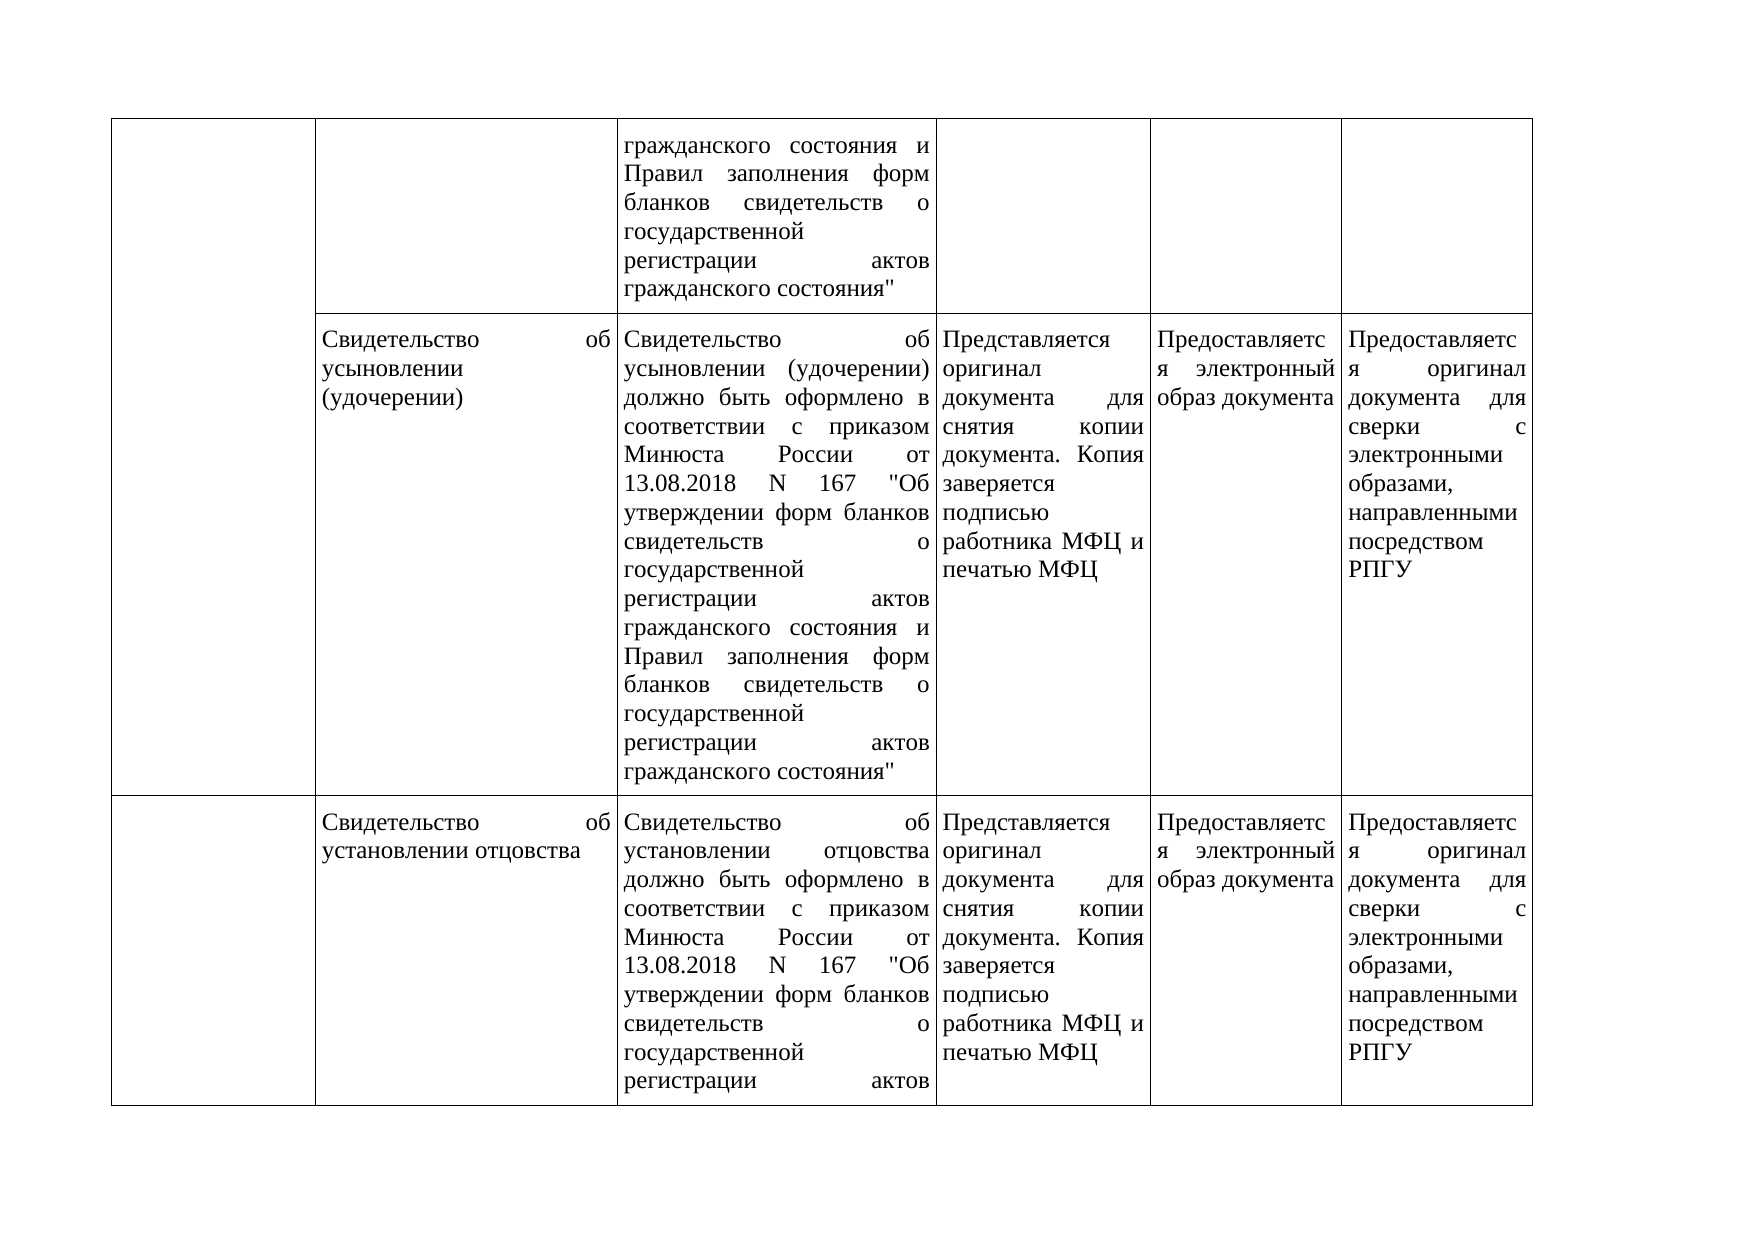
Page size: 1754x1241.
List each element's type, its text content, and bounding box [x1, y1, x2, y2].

table_cell Свидетельство об усыновлении (удочерении) должно быть оформлено в соответствии с приказом Минюста России от 13.08.2018 N 167 "Об утверждении форм бланков свидетельств о государственной регистрации актов гражданского состояния и Правил заполнения форм бланков свидетельств о государственной регистрации актов гражданского состояния" [618, 314, 936, 795]
table_cell Предоставляется оригинал документа для сверки с электронными образами, направленными посредством РПГУ [1342, 314, 1532, 795]
table_cell Предоставляется электронный образ документа [1151, 314, 1341, 795]
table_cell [1151, 796, 1341, 1105]
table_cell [618, 119, 936, 313]
table_cell Представляется оригинал документа для снятия копии документа. Копия заверяется подписью работника МФЦ и печатью МФЦ [937, 314, 1150, 795]
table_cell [1342, 119, 1532, 313]
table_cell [1342, 796, 1532, 1105]
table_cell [937, 796, 1150, 1105]
table_cell Свидетельство об усыновлении (удочерении) [316, 314, 617, 795]
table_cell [1151, 119, 1341, 313]
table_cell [937, 119, 1150, 313]
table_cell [618, 796, 936, 1105]
table_cell [112, 796, 315, 1105]
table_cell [316, 796, 617, 1105]
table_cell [316, 119, 617, 313]
